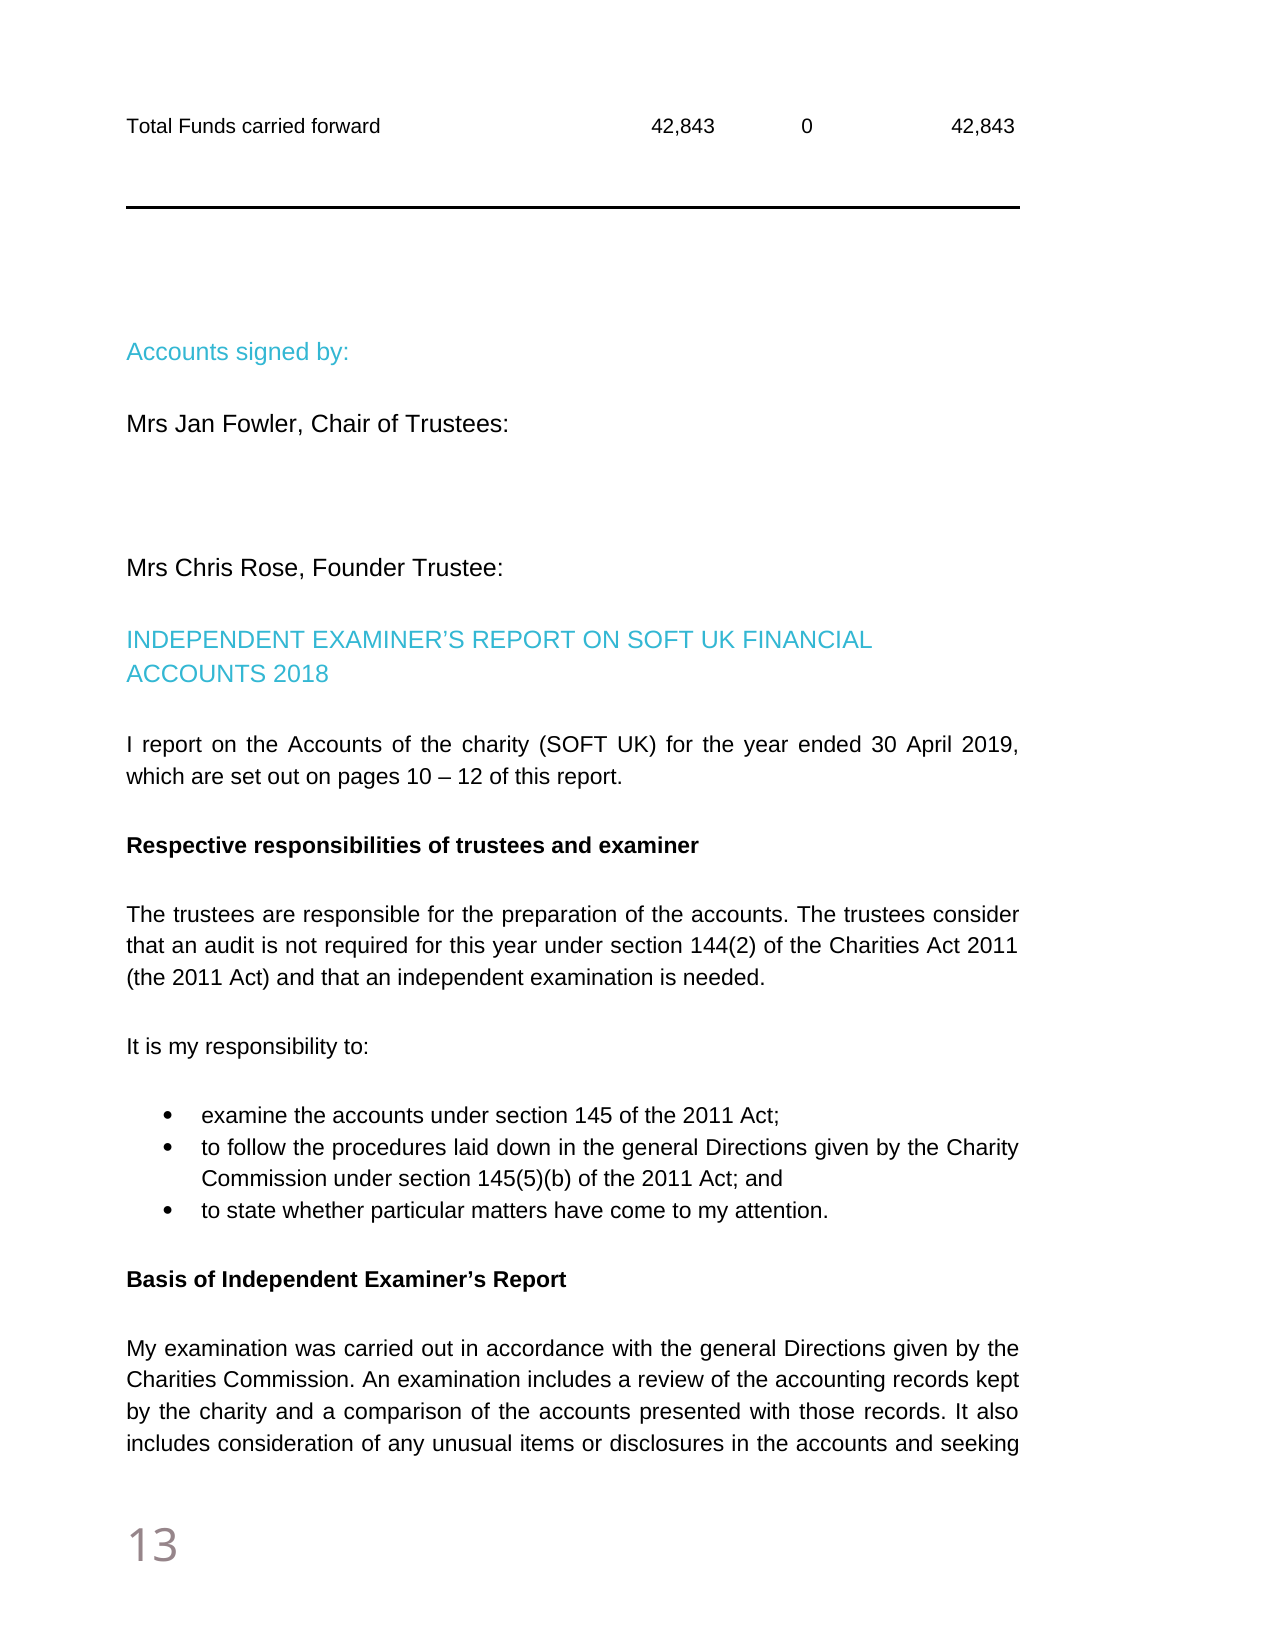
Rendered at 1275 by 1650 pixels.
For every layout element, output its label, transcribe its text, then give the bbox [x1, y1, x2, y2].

text Basis of Independent Examiner’s Report [126, 1266, 1020, 1292]
list examine the accounts under section 145 of the 2011 Act; [163, 1102, 1020, 1128]
text INDEPENDENT EXAMINER’S REPORT ON SOFT UK FINANCIAL ACCOUNTS 2018 [126, 625, 1020, 688]
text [126, 1335, 1020, 1456]
list to follow the procedures laid down in the general Directions given by the Charity Commission under section 145(5)(b) of the 2011 Act; and [163, 1134, 1020, 1192]
text Total Funds carried forward 42,843 0 42,843 [126, 114, 1020, 138]
text The trustees are responsible for the preparation of the accounts. The trustees consider that an audit is not required for this year under section 144(2) of the Charities Act 2011 (the 2011 Act) and that an independent examination is needed. [126, 901, 1020, 990]
text I report on the Accounts of the charity (SOFT UK) for the year ended 30 April 2019, which are set out on pages 10 – 12 of this report. [126, 731, 1020, 789]
list to state whether particular matters have come to my attention. [163, 1197, 1020, 1223]
text Accounts signed by: [126, 337, 1020, 366]
text Mrs Chris Rose, Founder Trustee: [126, 553, 1020, 581]
text Mrs Jan Fowler, Chair of Trustees: [126, 409, 1020, 437]
text It is my responsibility to: [126, 1033, 1020, 1059]
text Respective responsibilities of trustees and examiner [126, 832, 1020, 858]
